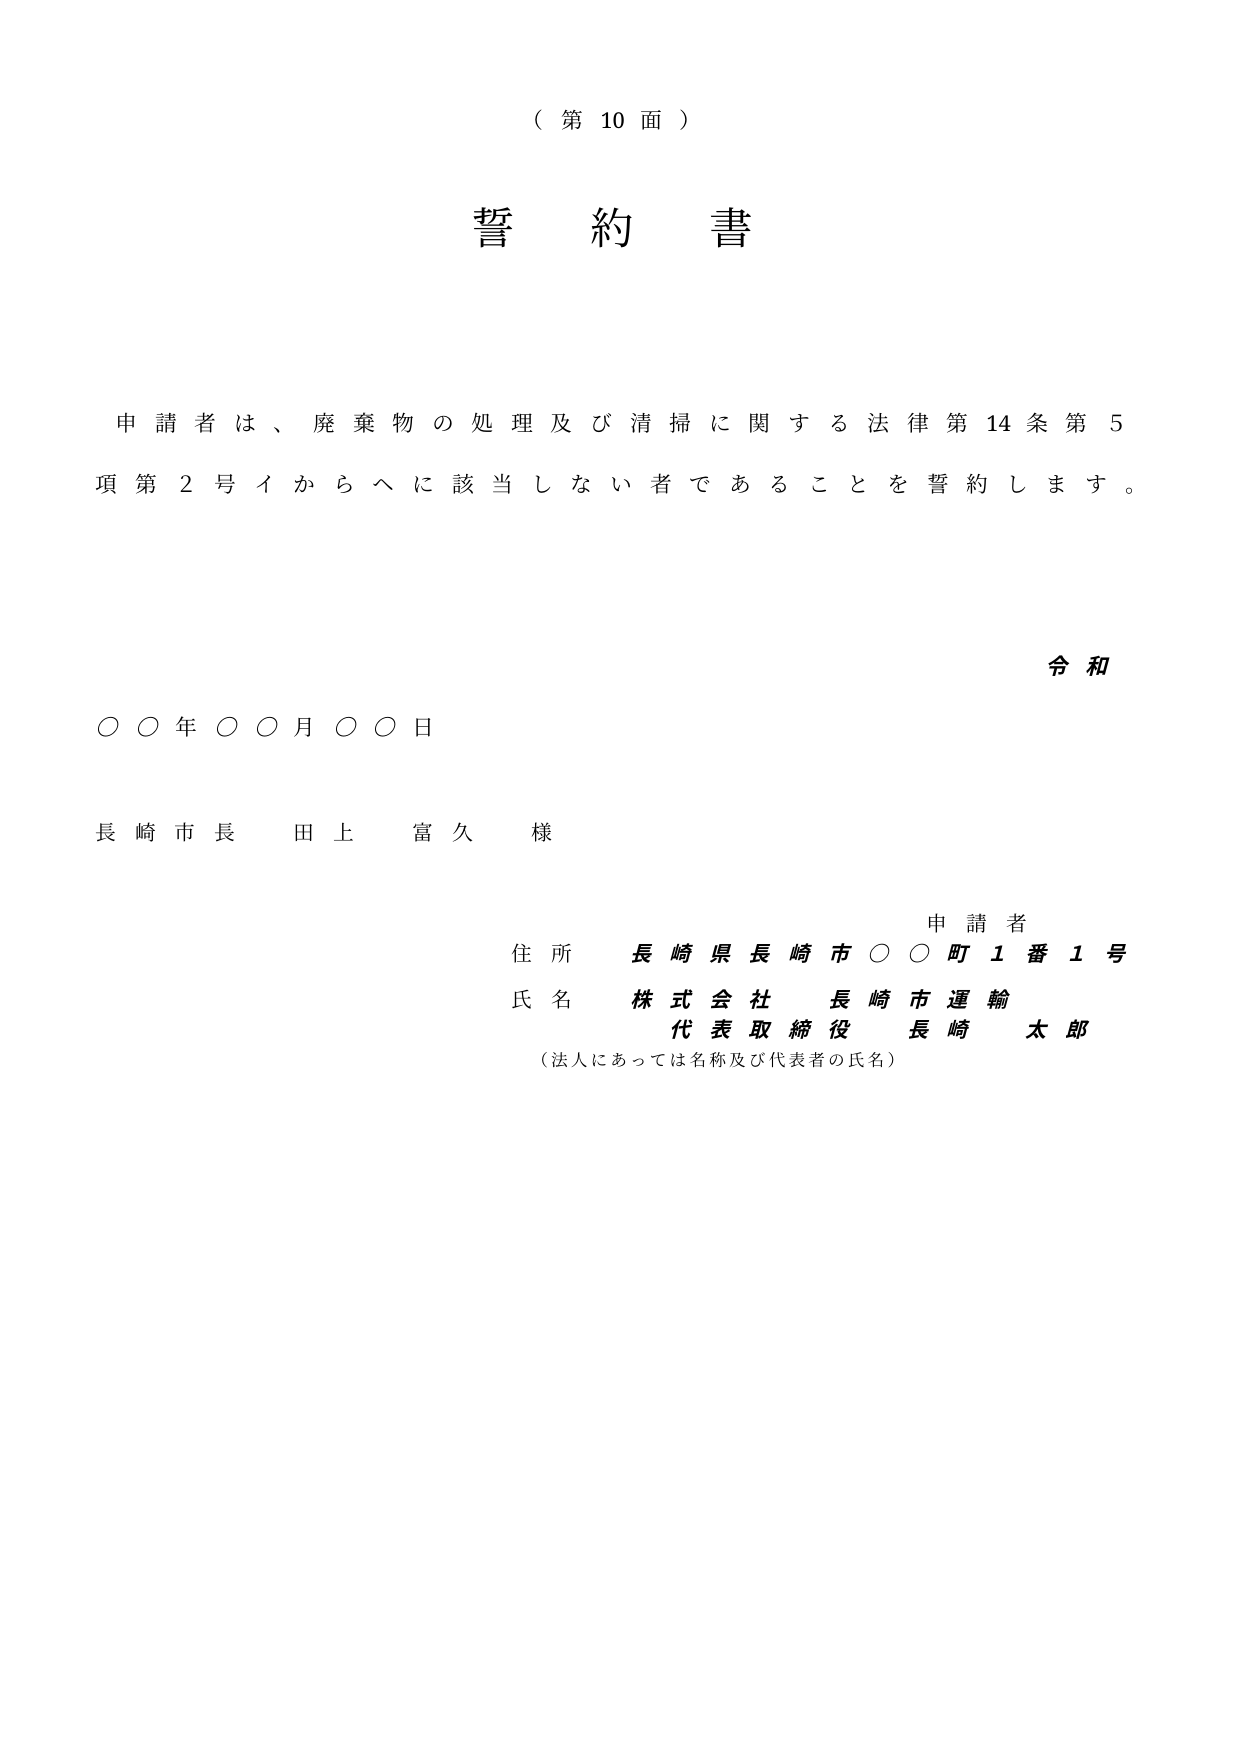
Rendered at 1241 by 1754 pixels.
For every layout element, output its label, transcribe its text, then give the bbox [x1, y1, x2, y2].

text （第10面） [96, 89, 1144, 149]
text 長崎市長 田上 富久 様 [96, 816, 1144, 847]
text 代表取締役 長崎 太郎 [96, 1013, 1144, 1044]
text 申請者 [96, 907, 1144, 938]
text （法人にあっては名称及び代表者の氏名） [524, 1044, 1158, 1074]
text 住所 長崎県長崎市○○町１番１号 [96, 938, 1144, 968]
text 氏名 株式会社 長崎市運輸 [96, 983, 1144, 1013]
text 令和○○年○○月○○日 [96, 634, 1144, 756]
text 誓 約 書 [96, 180, 1144, 271]
text 申請者は、廃棄物の処理及び清掃に関する法律第14条第５項第２号イからヘに該当しない者であることを誓約します。 [96, 392, 1144, 513]
